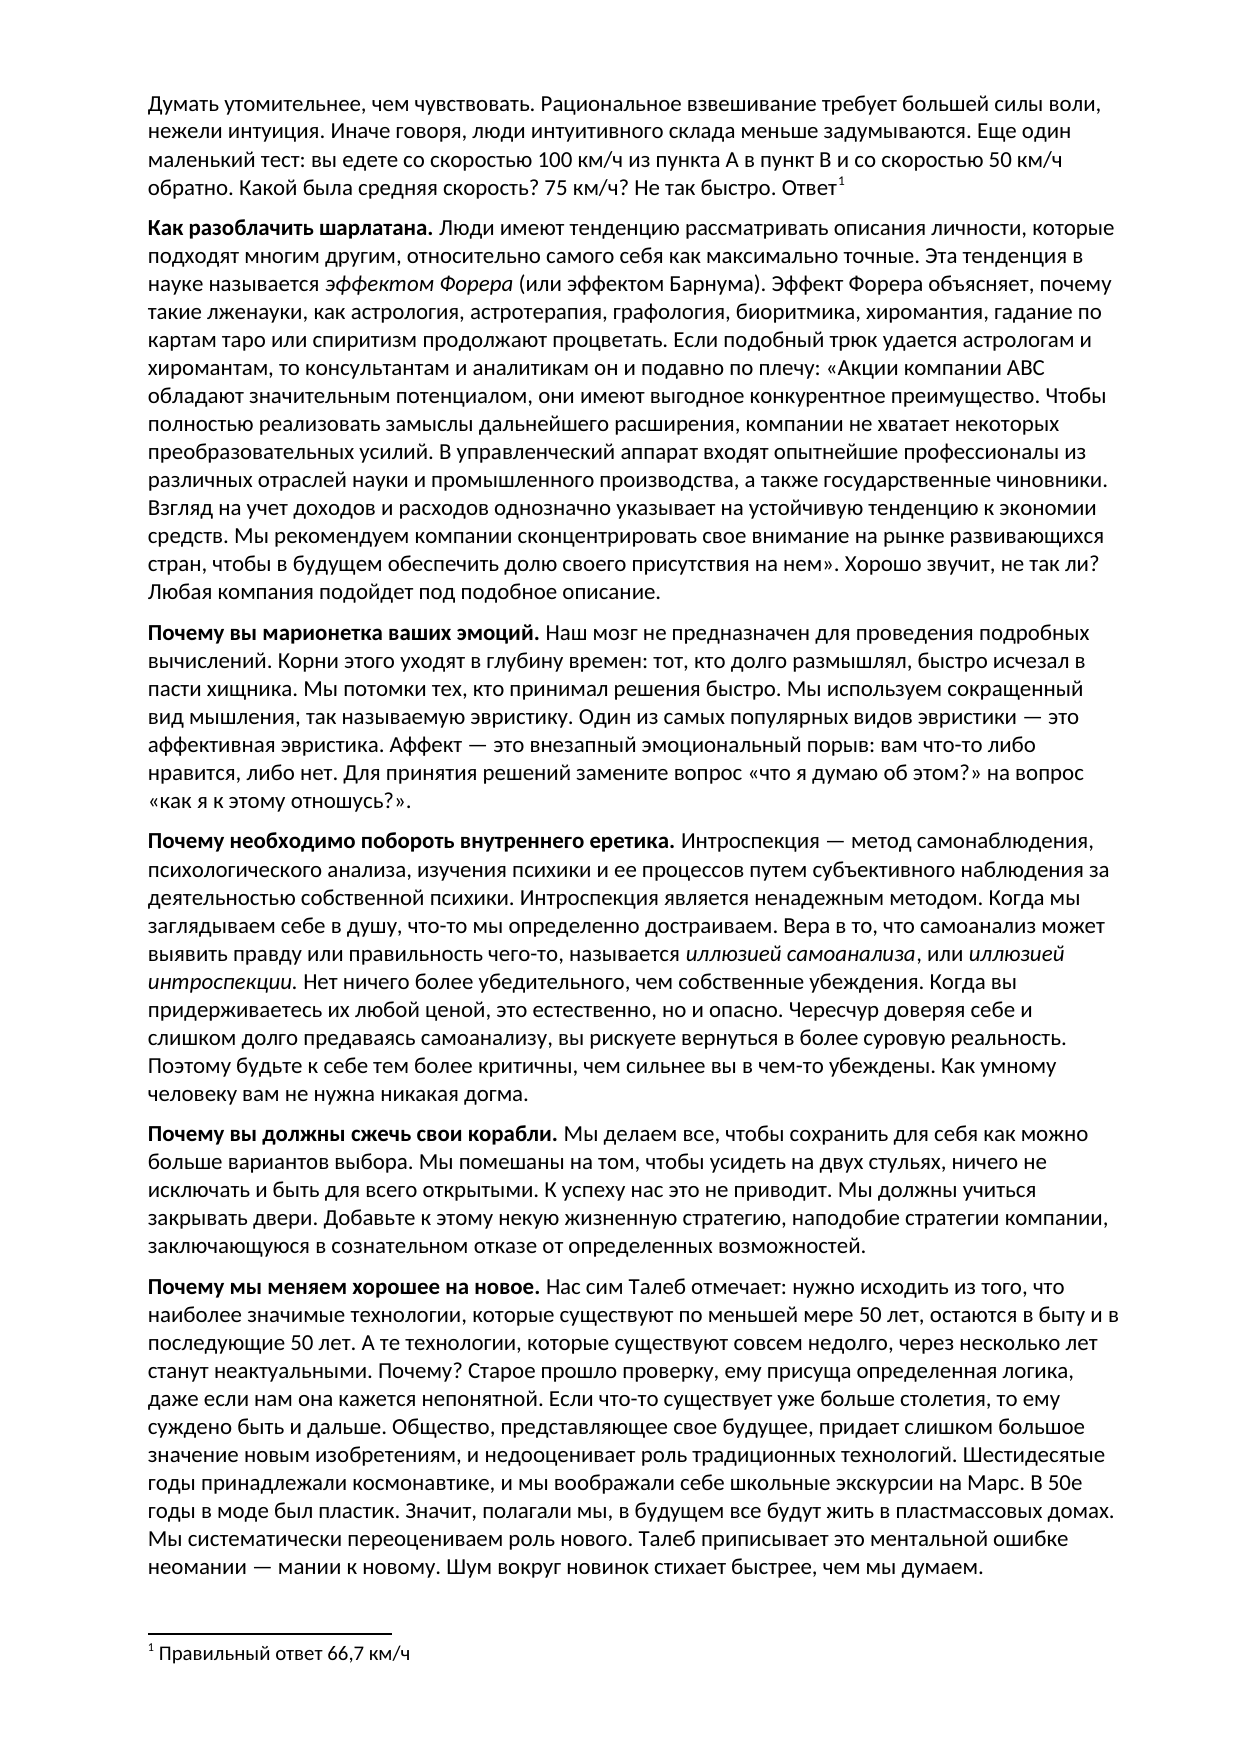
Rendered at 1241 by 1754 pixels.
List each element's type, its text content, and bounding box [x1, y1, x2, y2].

text Почему вы марионетка ваших эмоций. Наш мозг не предназначен для проведения подробных вычислений. Корни этого уходят в глубину времен: тот, кто долго размышлял, быстро исчезал в пасти хищника. Мы потомки тех, кто принимал решения быстро. Мы используем сокращенный вид мышления, так называемую эвристику. Один из самых популярных видов эвристики — это аффективная эвристика. Аффект — это внезапный эмоциональный порыв: вам что-то либо нравится, либо нет. Для принятия решений замените вопрос «что я думаю об этом?» на вопрос «как я к этому отношусь?». [148, 618, 1122, 814]
text Почему необходимо побороть внутреннего еретика. Интроспекция — метод самонаблюдения, психологического анализа, изучения психики и ее процессов путем субъективного наблюдения за деятельностью собственной психики. Интроспекция является ненадежным методом. Когда мы заглядываем себе в душу, что-то мы определенно достраиваем. Вера в то, что самоанализ может выявить правду или правильность чего-то, называется иллюзией самоанализа, или иллюзией интроспекции. Нет ничего более убедительного, чем собственные убеждения. Когда вы придерживаетесь их любой ценой, это естественно, но и опасно. Чересчур доверяя себе и слишком долго предаваясь самоанализу, вы рискуете вернуться в более суровую реальность. Поэтому будьте к себе тем более критичны, чем сильнее вы в чем-то убеждены. Как умному человеку вам не нужна никакая догма. [148, 827, 1122, 1107]
text Как разоблачить шарлатана. Люди имеют тенденцию рассматривать описания личности, которые подходят многим другим, относительно самого себя как максимально точные. Эта тенденция в науке называется эффектом Форера (или эффектом Барнума). Эффект Форера объясняет, почему такие лженауки, как астрология, астротерапия, графология, биоритмика, хиромантия, гадание по картам таро или спиритизм продолжают процветать. Если подобный трюк удается астрологам и хиромантам, то консультантам и аналитикам он и подавно по плечу: «Акции компании АВС обладают значительным потенциалом, они имеют выгодное конкурентное преимущество. Чтобы полностью реализовать замыслы дальнейшего расширения, компании не хватает некоторых преобразовательных усилий. В управленческий аппарат входят опытнейшие профессионалы из различных отраслей науки и промышленного производства, а также государственные чиновники. Взгляд на учет доходов и расходов однозначно указывает на устойчивую тенденцию к экономии средств. Мы рекомендуем компании сконцентрировать свое внимание на рынке развивающихся стран, чтобы в будущем обеспечить долю своего присутствия на нем». Хорошо звучит, не так ли? Любая компания подойдет под подобное описание. [148, 213, 1122, 606]
text Думать утомительнее, чем чувствовать. Рациональное взвешивание требует большей силы воли, нежели интуиция. Иначе говоря, люди интуитивного склада меньше задумываются. Еще один маленький тест: вы едете со скоростью 100 км/ч из пункта А в пункт В и со скоростью 50 км/ч обратно. Какой была средняя скорость? 75 км/ч? Не так быстро. Ответ [148, 89, 1122, 201]
text Почему вы должны сжечь свои корабли. Мы делаем все, чтобы сохранить для себя как можно больше вариантов выбора. Мы помешаны на том, чтобы усидеть на двух стульях, ничего не исключать и быть для всего открытыми. К успеху нас это не приводит. Мы должны учиться закрывать двери. Добавьте к этому некую жизненную стратегию, наподобие стратегии компании, заключающуюся в сознательном отказе от определенных возможностей. [148, 1119, 1122, 1259]
text Почему мы меняем хорошее на новое. Нас сим Талеб отмечает: нужно исходить из того, что наиболее значимые технологии, которые существуют по меньшей мере 50 лет, остаются в быту и в последующие 50 лет. А те технологии, которые существуют совсем недолго, через несколько лет станут неактуальными. Почему? Старое прошло проверку, ему присуща определенная логика, даже если нам она кажется непонятной. Если что-то существует уже больше столетия, то ему суждено быть и дальше. Общество, представляющее свое будущее, придает слишком большое значение новым изобретениям, и недооценивает роль традиционных технологий. Шестидесятые годы принадлежали космонавтике, и мы воображали себе школьные экскурсии на Марс. В 50е годы в моде был пластик. Значит, полагали мы, в будущем все будут жить в пластмассовых домах. Мы систематически переоцениваем роль нового. Талеб приписывает это ментальной ошибке неомании — мании к новому. Шум вокруг новинок стихает быстрее, чем мы думаем. [148, 1272, 1122, 1580]
